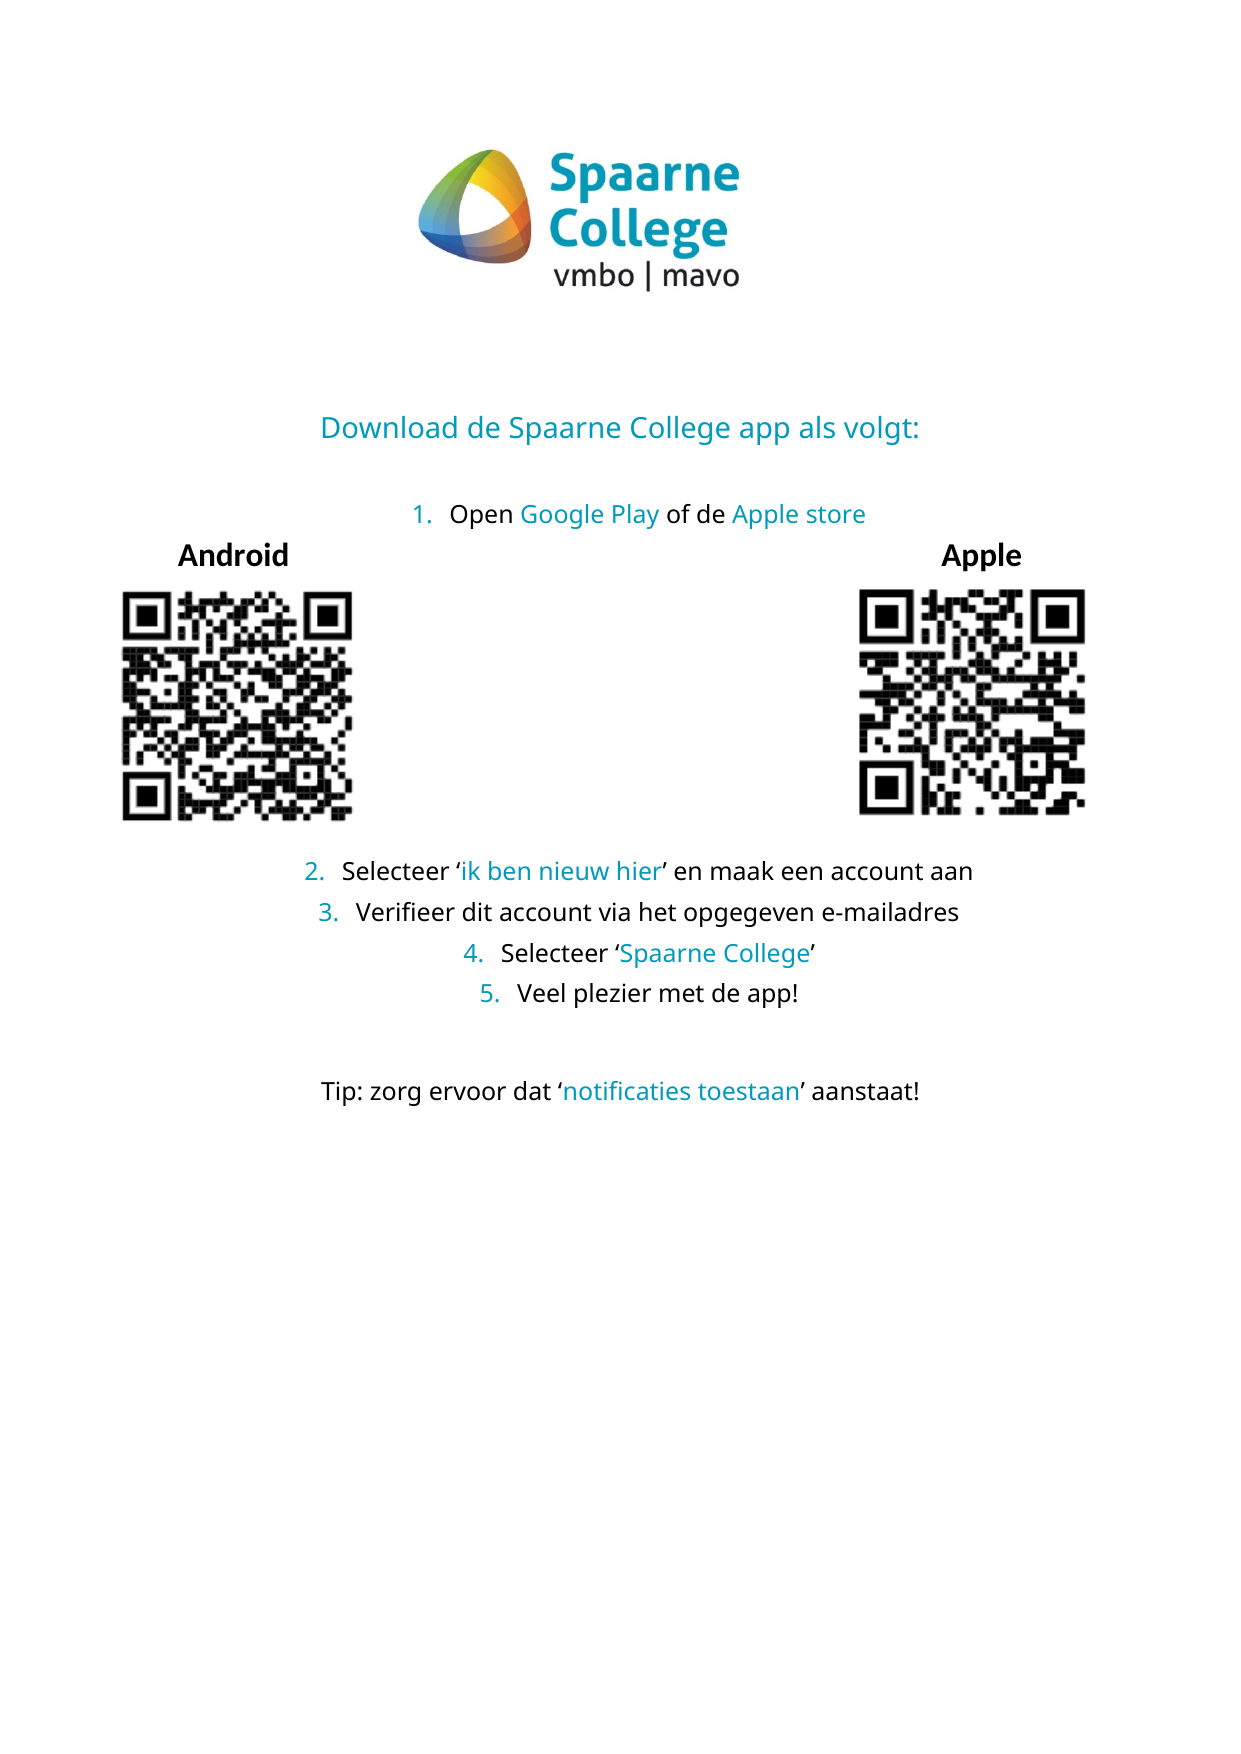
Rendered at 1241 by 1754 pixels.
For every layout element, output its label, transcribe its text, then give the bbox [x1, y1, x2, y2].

subtitle Veel plezier met de app! [185, 976, 1093, 1010]
subtitle Selecteer ‘ik ben nieuw hier’ en maak een account aan [185, 853, 1093, 887]
subtitle Open Google Play of de Apple store [185, 497, 1093, 531]
picture [117, 586, 363, 830]
picture [412, 147, 747, 296]
subtitle Download de Spaarne College app als volgt: [148, 407, 1093, 447]
subtitle Selecteer ‘Spaarne College’ [185, 935, 1093, 969]
subtitle Verifieer dit account via het opgegeven e-mailadres [185, 894, 1093, 928]
text Android Apple [148, 534, 1093, 574]
picture [855, 585, 1093, 820]
subtitle Tip: zorg ervoor dat ‘notificaties toestaan’ aanstaat! [148, 1073, 1093, 1108]
